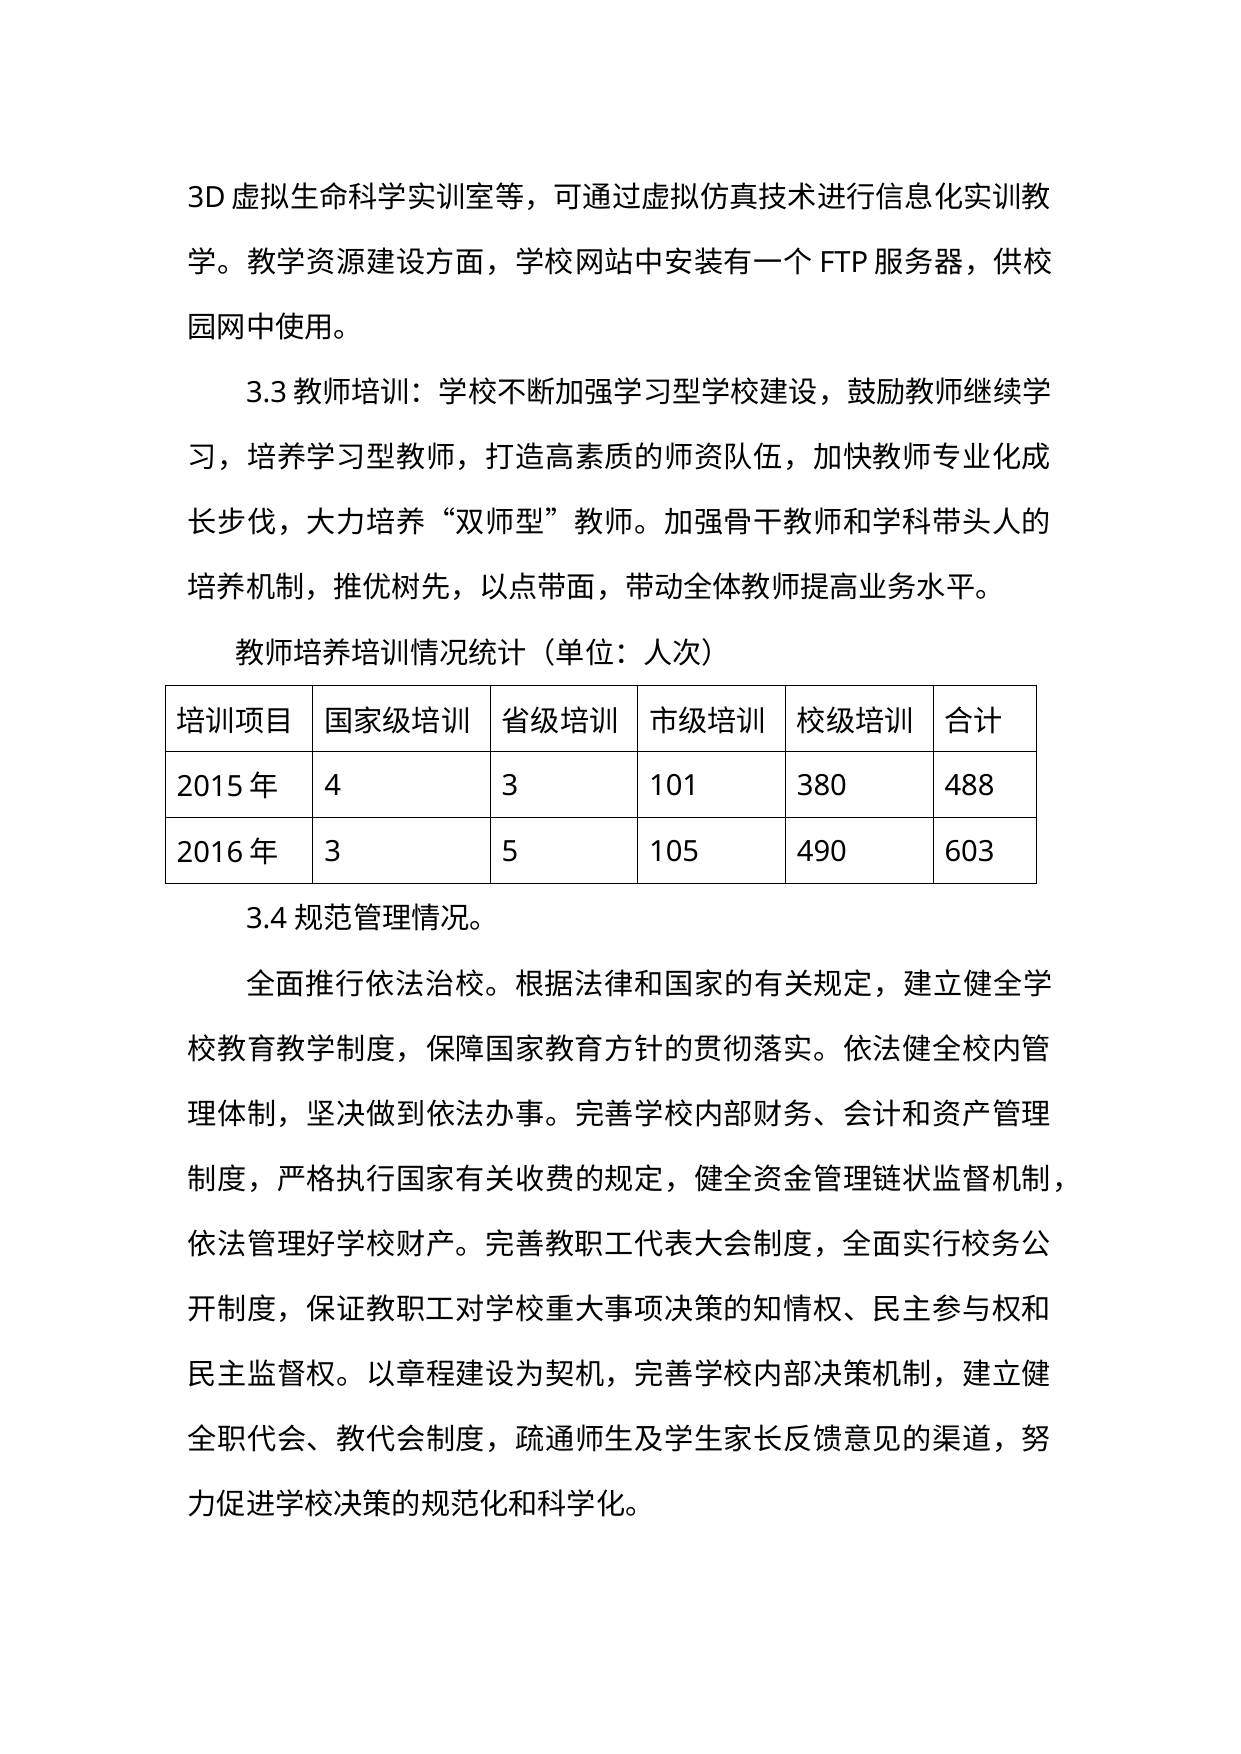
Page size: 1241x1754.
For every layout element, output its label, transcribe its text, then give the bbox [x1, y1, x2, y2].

table_cell 603 [934, 818, 1036, 883]
table_cell 380 [786, 752, 933, 817]
table_cell 488 [934, 752, 1036, 817]
table_cell 省级培训 [491, 686, 637, 751]
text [187, 162, 1053, 357]
table_cell 培训项目 [166, 686, 312, 751]
table_cell 105 [638, 818, 785, 883]
table_cell 国家级培训 [313, 686, 490, 751]
text 3.4 规范管理情况。 [187, 884, 1053, 949]
table_cell 490 [786, 818, 933, 883]
table_cell 2015年 [166, 752, 312, 817]
table_cell 5 [491, 818, 637, 883]
table_cell 3 [313, 818, 490, 883]
table_cell 校级培训 [786, 686, 933, 751]
text 全面推行依法治校。根据法律和国家的有关规定，建立健全学校教育教学制度，保障国家教育方针的贯彻落实。依法健全校内管理体制，坚决做到依法办事。完善学校内部财务、会计和资产管理制度，严格执行国家有关收费的规定，健全资金管理链状监督机制，依法管理好学校财产。完善教职工代表大会制度，全面实行校务公开制度，保证教职工对学校重大事项决策的知情权、民主参与权和民主监督权。以章程建设为契机，完善学校内部决策机制，建立健全职代会、教代会制度，疏通师生及学生家长反馈意见的渠道，努力促进学校决策的规范化和科学化。 [187, 949, 1053, 1534]
table_cell 市级培训 [638, 686, 785, 751]
text 3.3教师培训：学校不断加强学习型学校建设，鼓励教师继续学习，培养学习型教师，打造高素质的师资队伍，加快教师专业化成长步伐，大力培养“双师型”教师。加强骨干教师和学科带头人的培养机制，推优树先，以点带面，带动全体教师提高业务水平。 [187, 357, 1053, 617]
table_cell 101 [638, 752, 785, 817]
table_cell 合计 [934, 686, 1036, 751]
table_cell 2016年 [166, 818, 312, 883]
table_header 教师培养培训情况统计（单位：人次） [165, 617, 1036, 685]
table_cell 4 [313, 752, 490, 817]
table_cell 3 [491, 752, 637, 817]
